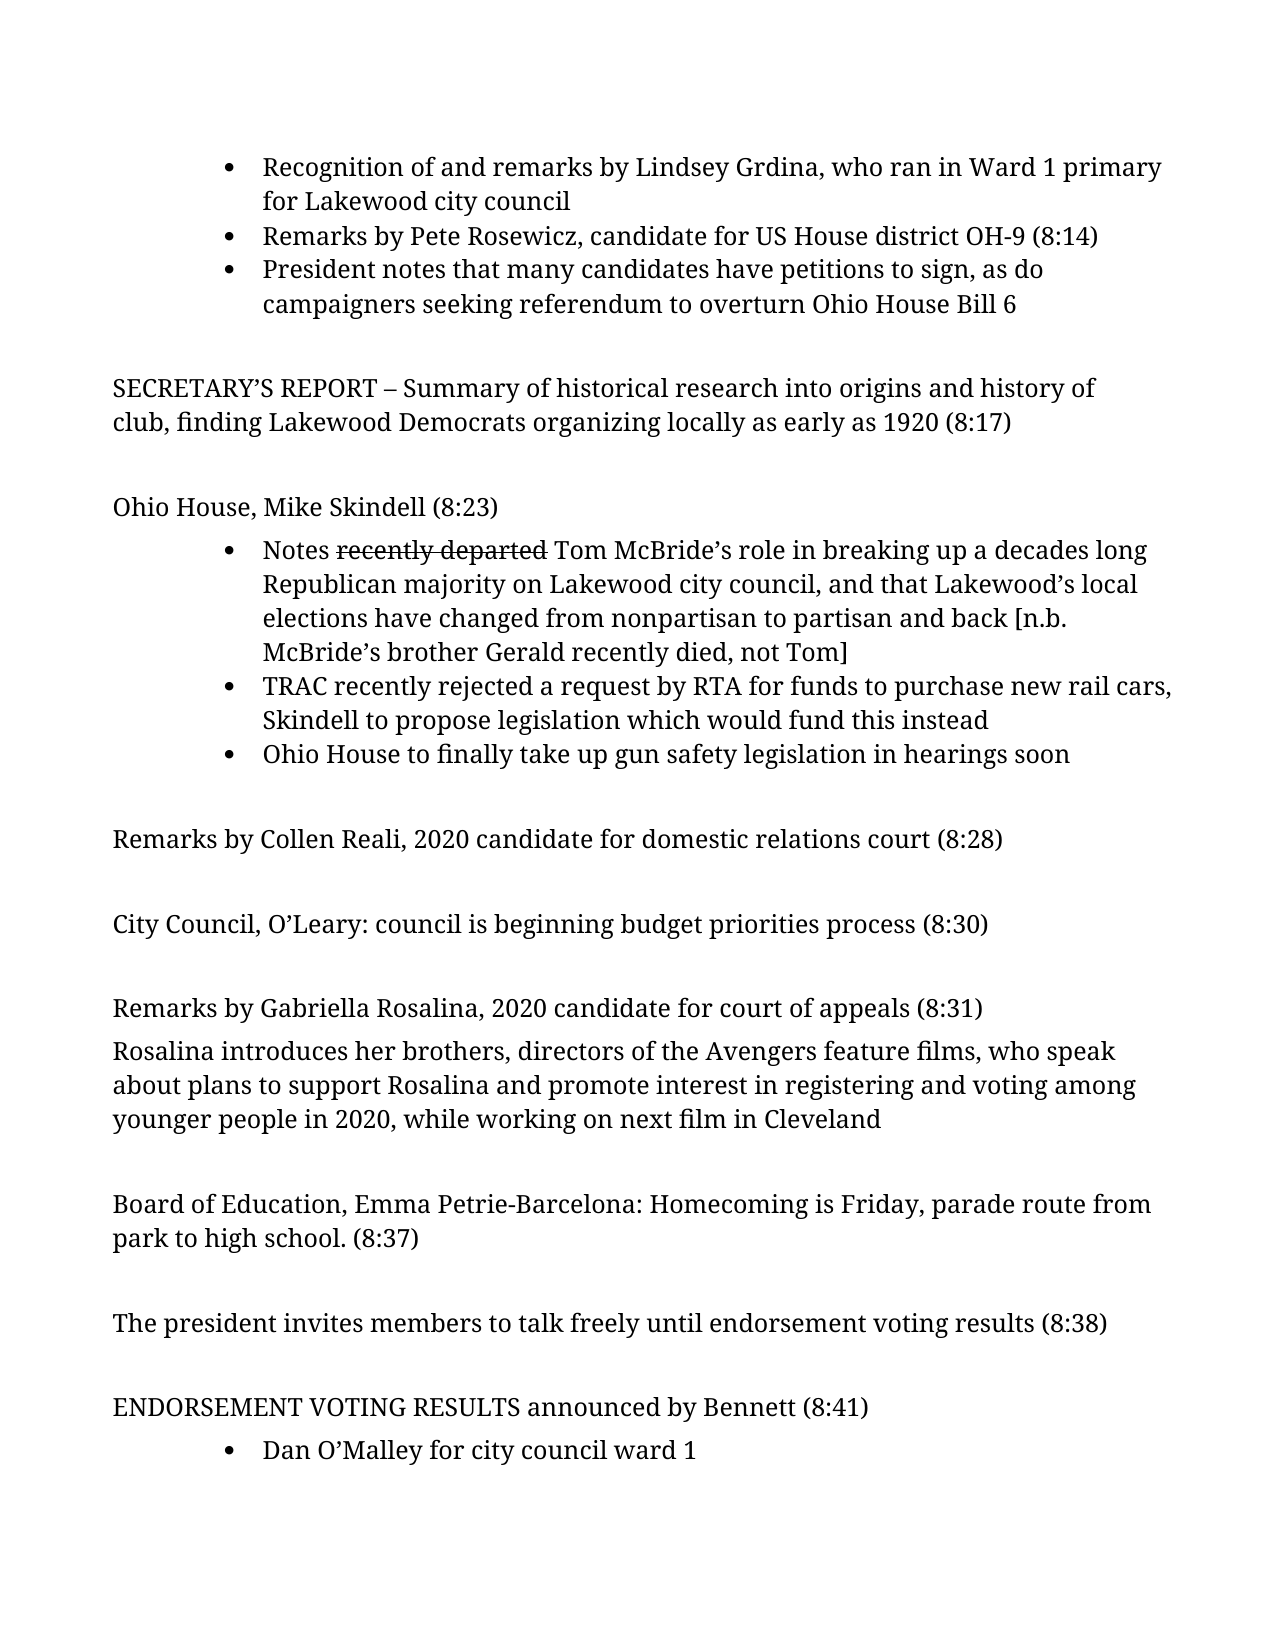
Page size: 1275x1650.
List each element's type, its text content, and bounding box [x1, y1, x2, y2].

list Dan O’Malley for city council ward 1 [225, 1432, 1191, 1466]
list Remarks by Pete Rosewicz, candidate for US House district OH-9 (8:14) [225, 218, 1191, 252]
text Remarks by Gabriella Rosalina, 2020 candidate for court of appeals (8:31) [112, 991, 1191, 1025]
text The president invites members to talk freely until endorsement voting results (8:38) [112, 1305, 1191, 1339]
text SECRETARY’S REPORT – Summary of historical research into origins and history of club, finding Lakewood Democrats organizing locally as early as 1920 (8:17) [112, 371, 1125, 439]
text Ohio House, Mike Skindell (8:23) [112, 490, 1191, 524]
text Rosalina introduces her brothers, directors of the Avengers feature films, who speak about plans to support Rosalina and promote interest in registering and voting among younger people in 2020, while working on next film in Cleveland [112, 1033, 1191, 1136]
text Remarks by Collen Reali, 2020 candidate for domestic relations court (8:28) [112, 821, 1191, 856]
text City Council, O’Leary: council is beginning budget priorities process (8:30) [112, 906, 1191, 940]
text Board of Education, Emma Petrie-Barcelona: Homecoming is Friday, parade route from park to high school. (8:37) [112, 1186, 1191, 1254]
list Notes recently departed Tom McBride’s role in breaking up a decades long Republican majority on Lakewood city council, and that Lakewood’s local elections have changed from nonpartisan to partisan and back [n.b. McBride’s brother Gerald recently died, not Tom] [225, 532, 1191, 668]
list TRAC recently rejected a request by RTA for funds to purchase new rail cars, Skindell to propose legislation which would fund this instead [225, 668, 1191, 737]
text ENDORSEMENT VOTING RESULTS announced by Bennett (8:41) [112, 1390, 1191, 1424]
list Recognition of and remarks by Lindsey Grdina, who ran in Ward 1 primary for Lakewood city council [225, 150, 1191, 218]
list Ohio House to finally take up gun safety legislation in hearings soon [225, 737, 1191, 771]
list President notes that many candidates have petitions to sign, as do campaigners seeking referendum to overturn Ohio House Bill 6 [225, 252, 1191, 320]
